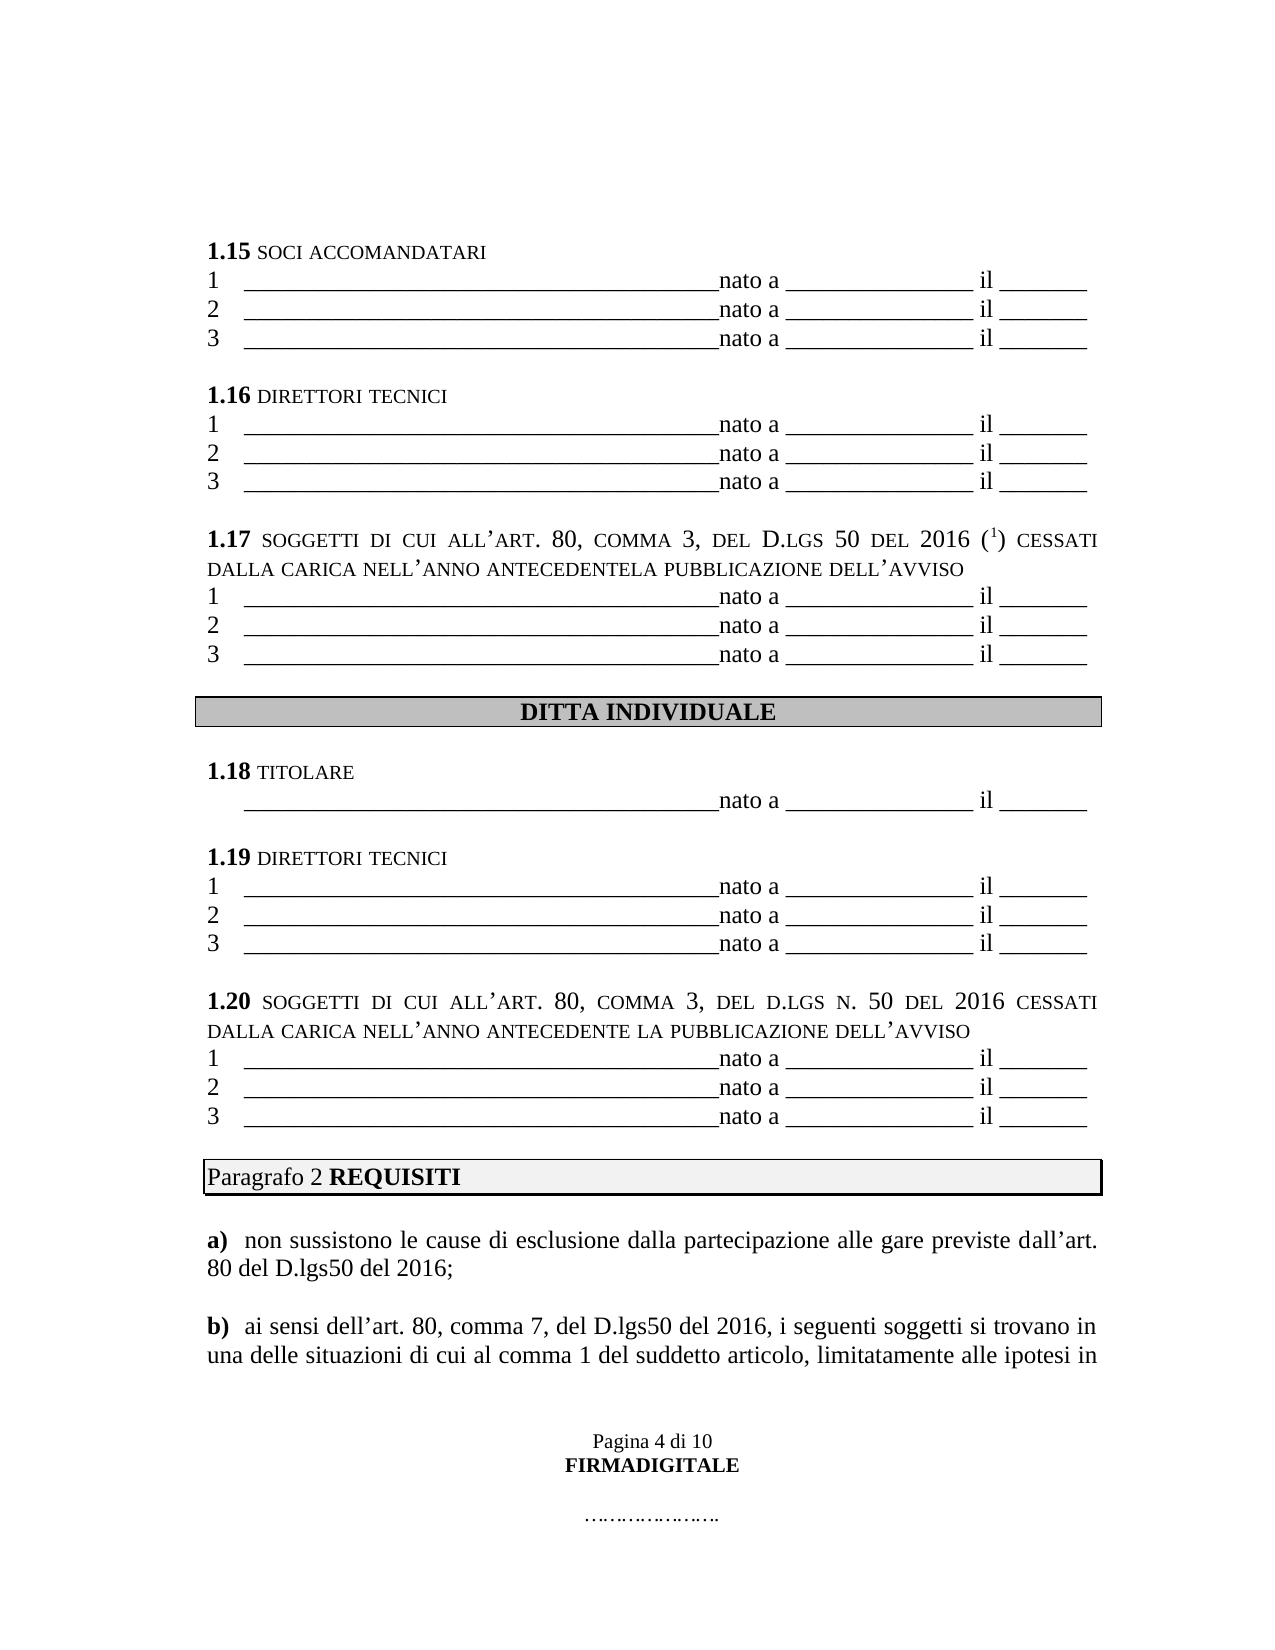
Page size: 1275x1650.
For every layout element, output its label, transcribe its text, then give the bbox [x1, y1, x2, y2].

table_header DITTA INDIVIDUALE [196, 698, 1101, 726]
text 2 ______________________________________nato a _______________ il _______ [207, 438, 1098, 466]
text 1 ______________________________________nato a _______________ il _______ [207, 409, 1098, 438]
text 3 ______________________________________nato a _______________ il _______ [207, 466, 1098, 495]
text ______________________________________nato a _______________ il _______ [207, 785, 1098, 813]
text 3 ______________________________________nato a _______________ il _______ [207, 1101, 1098, 1130]
text 2 ______________________________________nato a _______________ il _______ [207, 294, 1098, 323]
text 1.17 soggetti di cui all’art. 80, comma 3, del D.lgs 50 del 2016 (1) cessati dalla carica nell’anno antecedentela pubblicazione dell’avviso [207, 524, 1098, 581]
text 1.20 soggetti di cui all’art. 80, comma 3, del d.lgs n. 50 del 2016 cessati dalla carica nell’anno antecedente la pubblicazione dell’avviso [207, 986, 1098, 1043]
text 1 ______________________________________nato a _______________ il _______ [207, 1043, 1098, 1072]
text 1.19 direttori tecnici [207, 842, 1098, 871]
text 1.15 soci accomandatari [207, 236, 1098, 265]
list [207, 1311, 1098, 1368]
text 3 ______________________________________nato a _______________ il _______ [207, 928, 1098, 957]
text 2 ______________________________________nato a _______________ il _______ [207, 900, 1098, 928]
text 1 ______________________________________nato a _______________ il _______ [207, 265, 1098, 294]
text 3 ______________________________________nato a _______________ il _______ [207, 639, 1098, 668]
text 2 ______________________________________nato a _______________ il _______ [207, 610, 1098, 639]
text 2 ______________________________________nato a _______________ il _______ [207, 1072, 1098, 1101]
text 1.16 direttori tecnici [207, 380, 1098, 409]
text 1.18 titolare [207, 756, 1098, 785]
text Paragrafo 2 REQUISITI [205, 1160, 1100, 1193]
list non sussistono le cause di esclusione dalla partecipazione alle gare previste dall’art. 80 del D.lgs50 del 2016; [207, 1225, 1098, 1282]
text 1 ______________________________________nato a _______________ il _______ [207, 581, 1098, 610]
text 3 ______________________________________nato a _______________ il _______ [207, 323, 1098, 351]
text 1 ______________________________________nato a _______________ il _______ [207, 871, 1098, 900]
